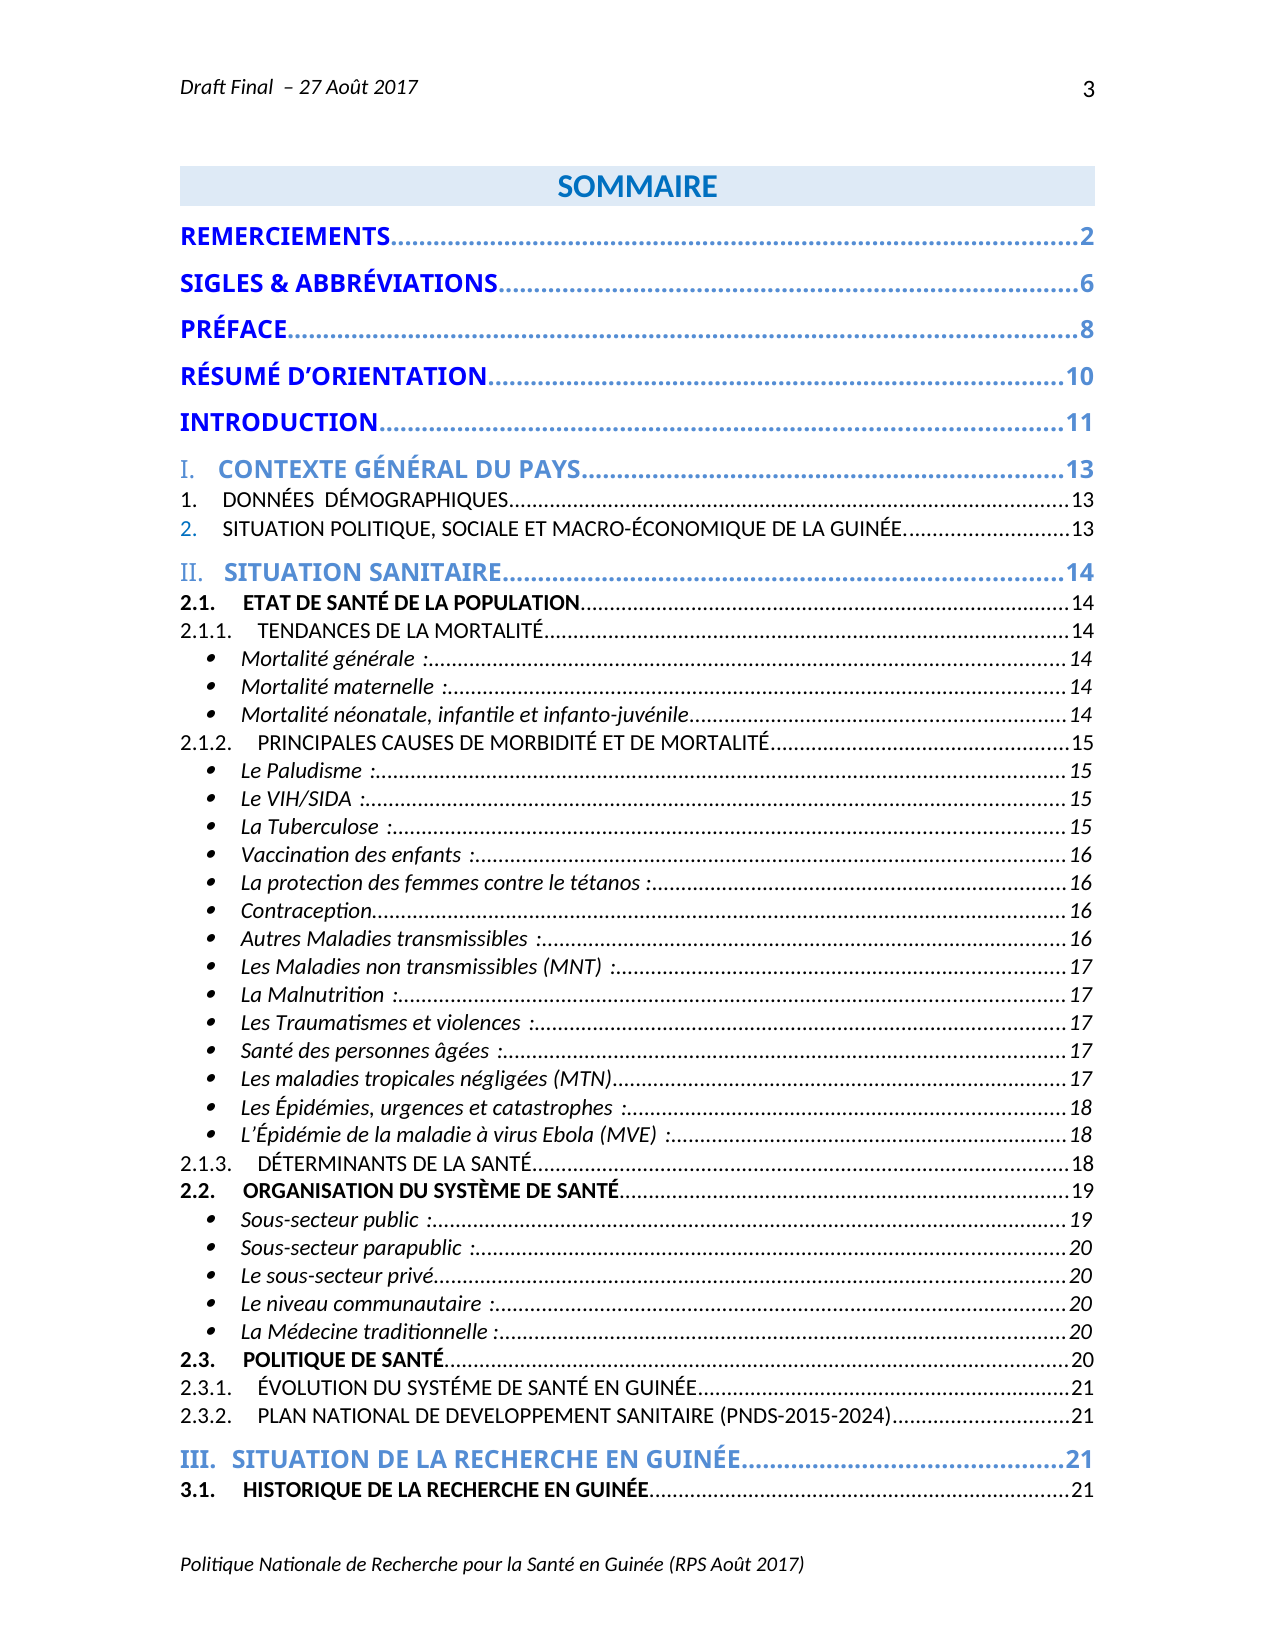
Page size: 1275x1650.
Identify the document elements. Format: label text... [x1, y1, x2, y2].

text  Autres Maladies transmissibles : 16 [205, 924, 1095, 952]
text  Vaccination des enfants : 16 [205, 840, 1095, 868]
text 2.1. ETAT DE SANTÉ DE LA POPULATION 14 [180, 588, 1095, 616]
text III. SITUATION DE LA RECHERCHE EN GUINÉE 21 [180, 1441, 1095, 1475]
text  Le VIH/SIDA : 15 [205, 784, 1095, 812]
text  Mortalité générale : 14 [205, 644, 1095, 672]
text  Le sous-secteur privé 20 [205, 1261, 1095, 1289]
text 2.3.1. ÉVOLUTION DU SYSTÉME DE SANTÉ EN GUINÉE 21 [180, 1373, 1095, 1401]
text REMERCIEMENTS 2 [180, 219, 1095, 253]
text INTRODUCTION 11 [180, 405, 1095, 439]
text  La Tuberculose : 15 [205, 812, 1095, 840]
text 2.1.3. DÉTERMINANTS DE LA SANTÉ 18 [180, 1149, 1095, 1177]
text  Sous-secteur parapublic : 20 [205, 1233, 1095, 1261]
text  La Médecine traditionnelle : 20 [205, 1317, 1095, 1345]
text  L’Épidémie de la maladie à virus Ebola (MVE) : 18 [205, 1121, 1095, 1149]
text SIGLES & ABBRÉVIATIONS 6 [180, 265, 1095, 299]
text 2.2. ORGANISATION DU SYSTÈME DE SANTÉ 19 [180, 1177, 1095, 1205]
text II. SITUATION SANITAIRE 14 [180, 554, 1095, 588]
text  La Malnutrition : 17 [205, 981, 1095, 1008]
text  Le Paludisme : 15 [205, 756, 1095, 784]
text 2.3. POLITIQUE DE SANTÉ 20 [180, 1345, 1095, 1373]
text 2.1.2. PRINCIPALES CAUSES DE MORBIDITÉ ET DE MORTALITÉ 15 [180, 728, 1095, 756]
text 2.3.2. PLAN NATIONAL DE DEVELOPPEMENT SANITAIRE (PNDS-2015-2024) 21 [180, 1401, 1095, 1429]
text  Mortalité maternelle : 14 [205, 672, 1095, 700]
text  Les maladies tropicales négligées (MTN) 17 [205, 1064, 1095, 1093]
text  La protection des femmes contre le tétanos : 16 [205, 868, 1095, 896]
text 3.1. HISTORIQUE DE LA RECHERCHE EN GUINÉE 21 [180, 1475, 1095, 1503]
text  Contraception 16 [205, 896, 1095, 924]
text  Mortalité néonatale, infantile et infanto-juvénile 14 [205, 700, 1095, 728]
text  Les Maladies non transmissibles (MNT) : 17 [205, 952, 1095, 981]
text RÉSUMÉ D’ORIENTATION 10 [180, 358, 1095, 392]
text SOMMAIRE [180, 166, 1095, 206]
text I. CONTEXTE GÉNÉRAL DU PAYS 13 [180, 452, 1095, 486]
text  Le niveau communautaire : 20 [205, 1289, 1095, 1317]
text 1. DONNÉES DÉMOGRAPHIQUES 13 [180, 486, 1095, 514]
text  Sous-secteur public : 19 [205, 1205, 1095, 1233]
text 2. SITUATION POLITIQUE, SOCIALE ET MACRO-ÉCONOMIQUE DE LA GUINÉE. 13 [180, 514, 1095, 542]
text PRÉFACE 8 [180, 312, 1095, 346]
text  Les Épidémies, urgences et catastrophes : 18 [205, 1093, 1095, 1121]
text  Les Traumatismes et violences : 17 [205, 1008, 1095, 1037]
text 2.1.1. TENDANCES DE LA MORTALITÉ 14 [180, 616, 1095, 644]
text  Santé des personnes âgées : 17 [205, 1037, 1095, 1064]
